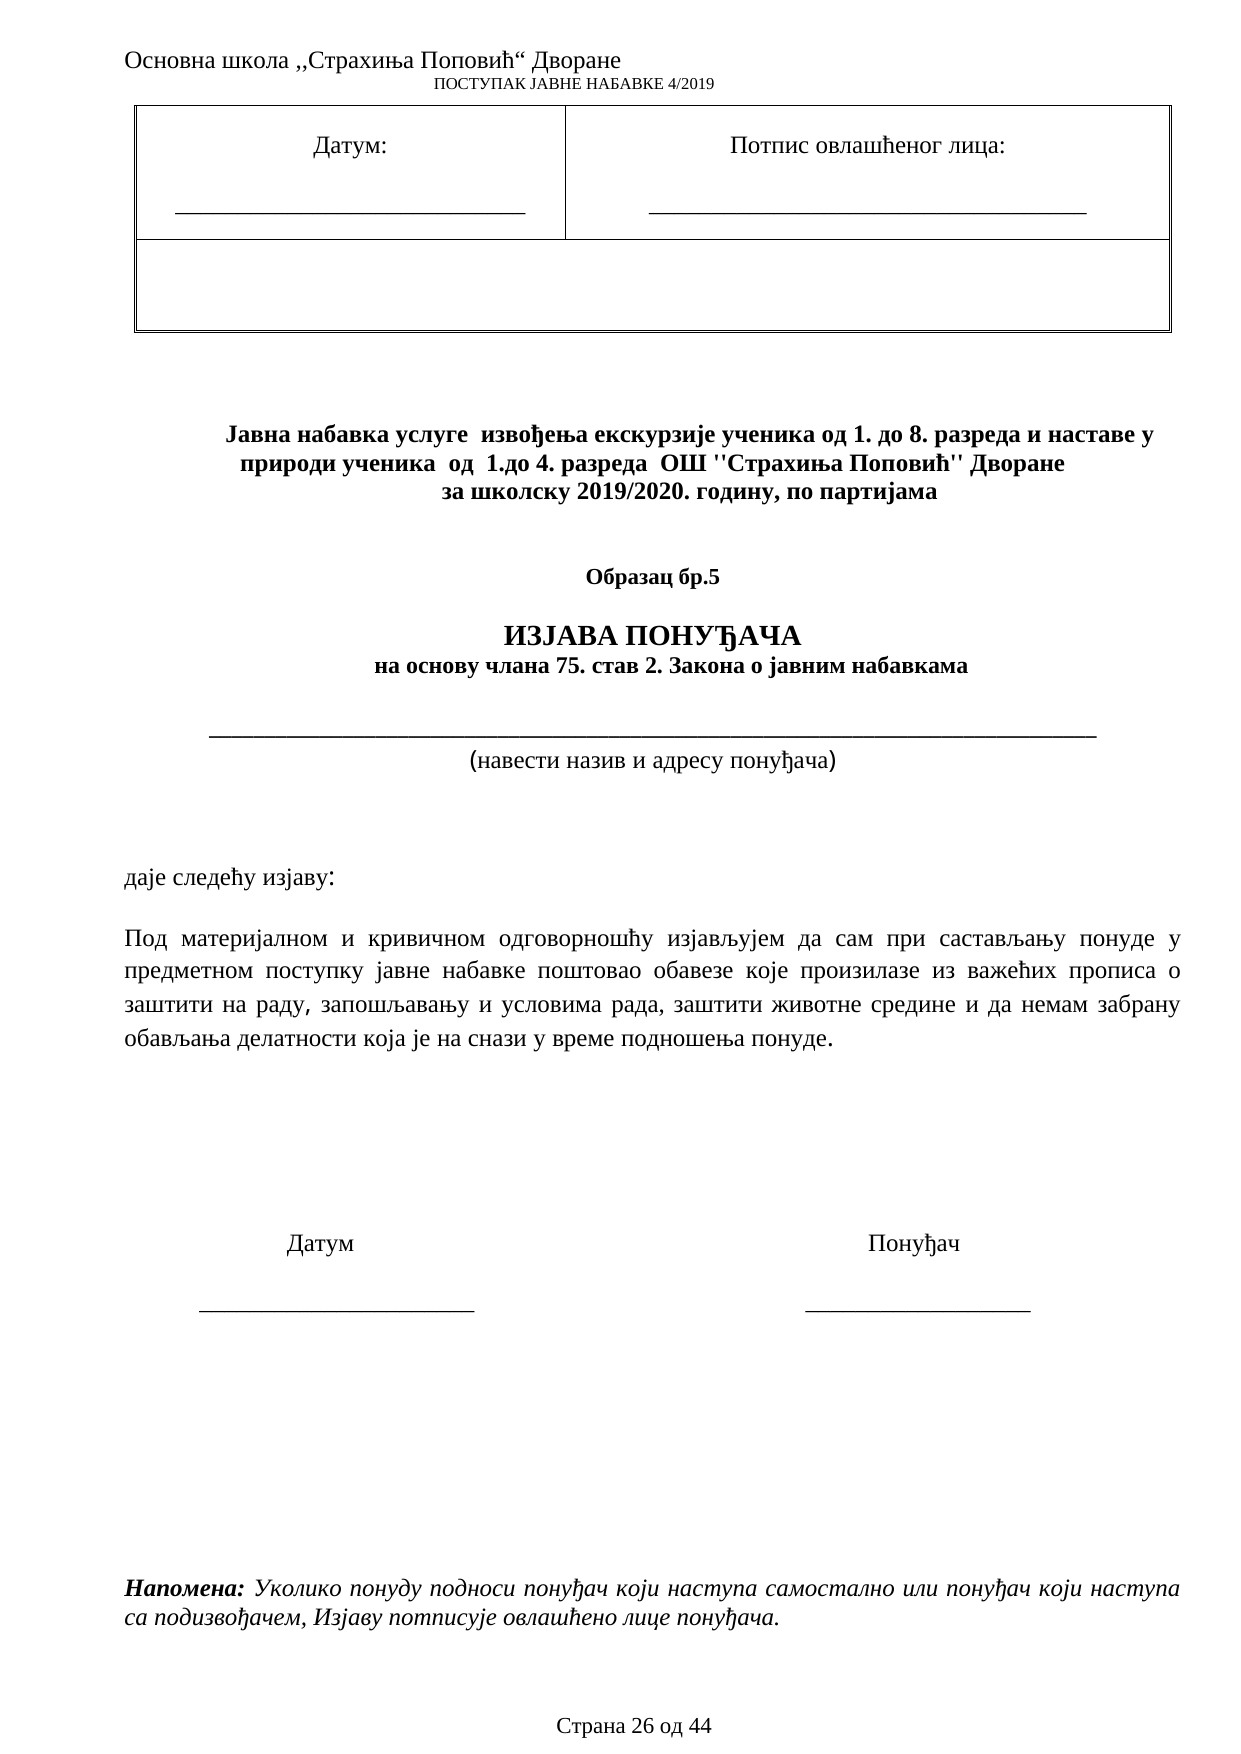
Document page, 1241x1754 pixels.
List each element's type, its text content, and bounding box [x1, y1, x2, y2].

text Под материјалном и кривичном одговорношћу изјављујем да сам при састављању понуде у предметном поступку јавне набавке поштовао обавезе које произилазе из важећих прописа о заштити на раду, запошљавању и условима рада, заштити животне средине и да немам забрану обављања делатности која је на снази у време подношења понуде. [124, 923, 1181, 1054]
text Јавна набавка услуге извођења екскурзије ученика од 1. до 8. разреда и наставе у природи ученика од 1.до 4. разреда ОШ ''Страхиња Поповић'' Дворане [124, 419, 1181, 476]
text за школску 2019/2020. годину, по партијама [124, 476, 1181, 505]
table_cell [137, 240, 1169, 329]
text ________________________________________________________________________________ [124, 708, 1181, 742]
text на основу члана 75. став 2. Закона о јавним набавкама [162, 651, 1181, 679]
text ИЗЈАВА ПОНУЂАЧА [124, 618, 1181, 651]
text Датум Понуђач [162, 1228, 1181, 1257]
text даје следећу изјаву: [124, 859, 1181, 893]
list Образац бр.5 [124, 563, 1181, 589]
text Напомена: Уколико понуду подноси понуђач који наступа самостално или понуђач који наступа са подизвођачем, Изјаву потписује овлашћено лице понуђача. [124, 1573, 1181, 1631]
table_cell Потпис овлашћеног лица: ___________________________________ [566, 106, 1169, 239]
table_cell Датум: ____________________________ [137, 106, 565, 239]
text (навести назив и адресу понуђача) [124, 742, 1181, 776]
text ______________________ __________________ [162, 1286, 1181, 1315]
